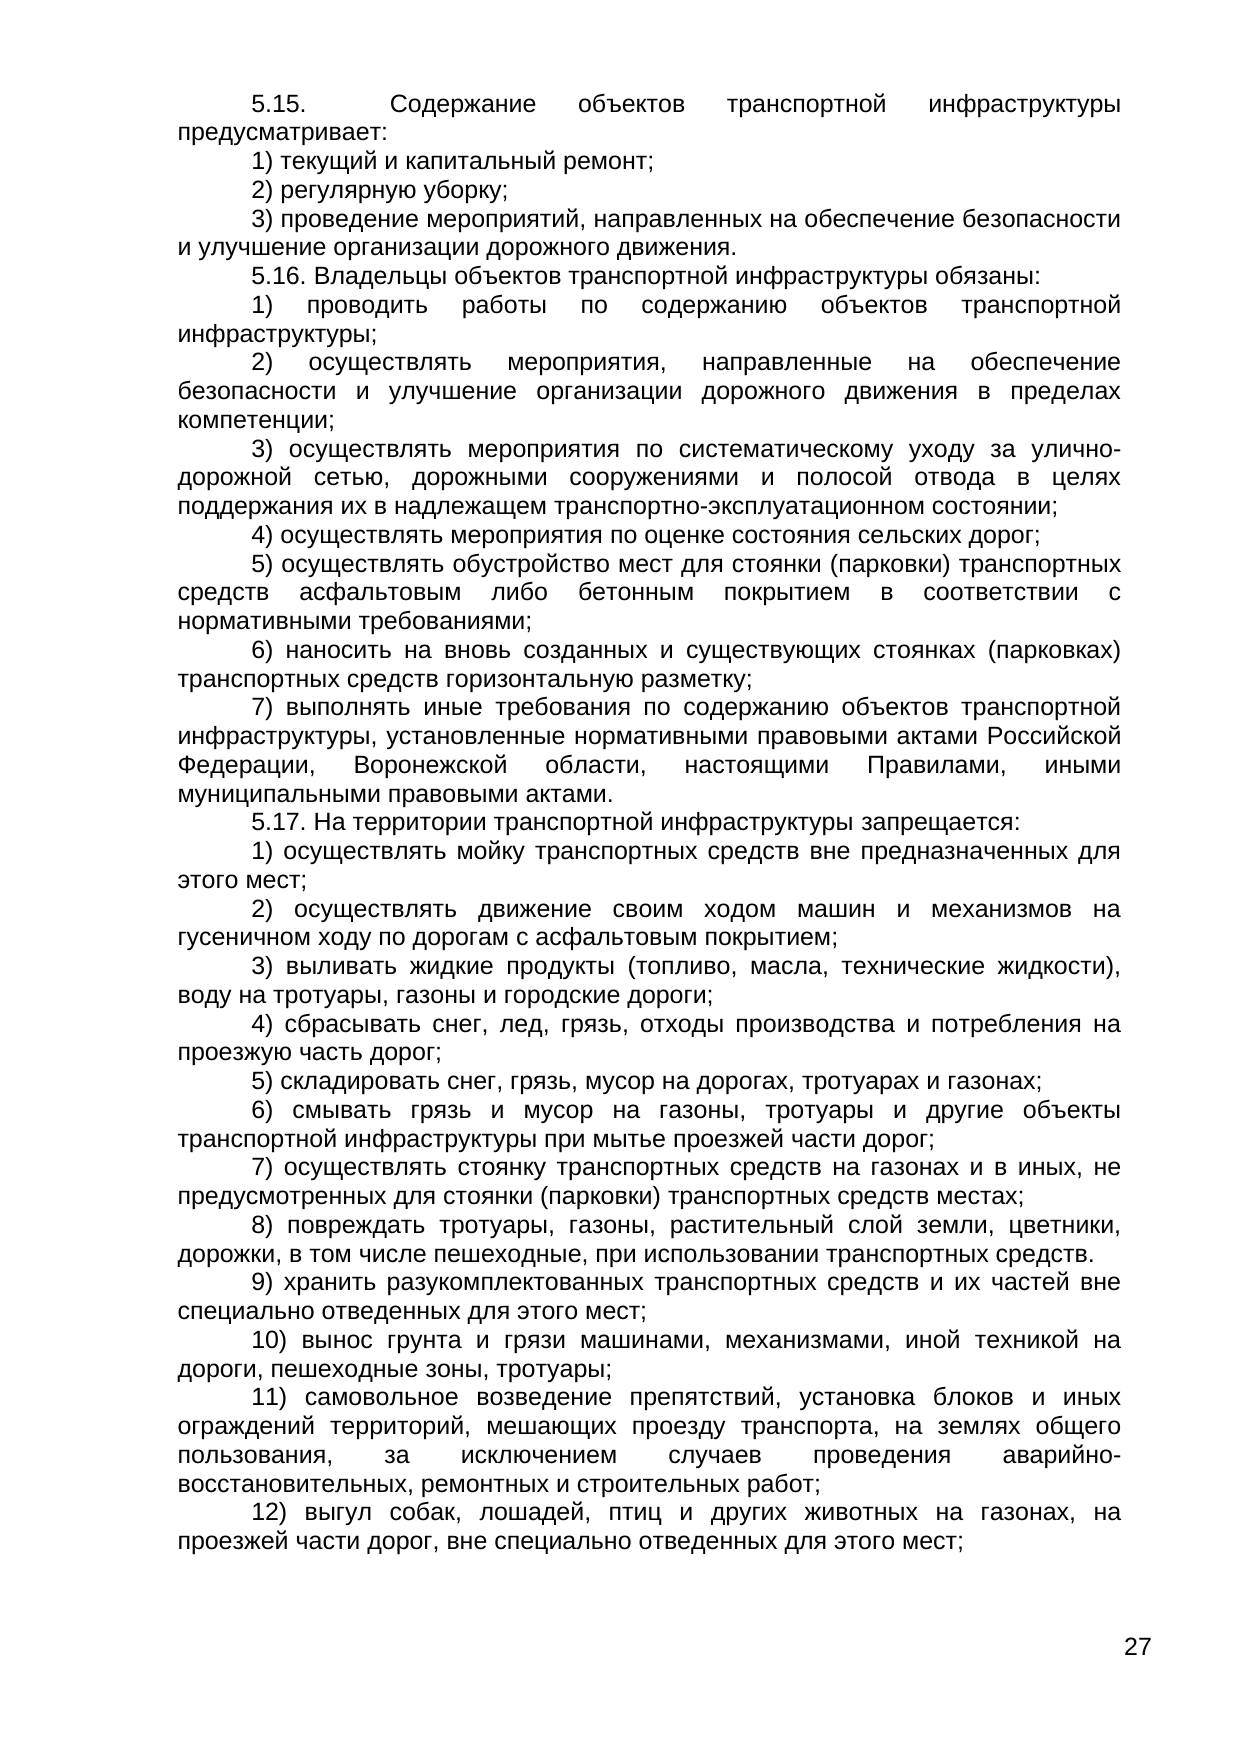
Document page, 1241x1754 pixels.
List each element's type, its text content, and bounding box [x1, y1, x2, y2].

text 1) проводить работы по содержанию объектов транспортной инфраструктуры; [177, 290, 1122, 347]
text 2) осуществлять движение своим ходом машин и механизмов на гусеничном ходу по дорогам с асфальтовым покрытием; [177, 894, 1122, 951]
text 4) осуществлять мероприятия по оценке состояния сельских дорог; [177, 520, 1122, 549]
text 8) повреждать тротуары, газоны, растительный слой земли, цветники, дорожки, в том числе пешеходные, при использовании транспортных средств. [177, 1210, 1122, 1267]
text 10) вынос грунта и грязи машинами, механизмами, иной техникой на дороги, пешеходные зоны, тротуары; [177, 1325, 1122, 1382]
text 2) регулярную уборку; [177, 175, 1122, 204]
text 2) осуществлять мероприятия, направленные на обеспечение безопасности и улучшение организации дорожного движения в пределах компетенции; [177, 347, 1122, 434]
text 5) складировать снег, грязь, мусор на дорогах, тротуарах и газонах; [177, 1066, 1122, 1095]
text 12) выгул собак, лошадей, птиц и других животных на газонах, на проезжей части дорог, вне специально отведенных для этого мест; [177, 1497, 1122, 1555]
text 7) выполнять иные требования по содержанию объектов транспортной инфраструктуры, установленные нормативными правовыми актами Российской Федерации, Воронежской области, настоящими Правилами, иными муниципальными правовыми актами. [177, 692, 1122, 807]
text 1) текущий и капитальный ремонт; [177, 146, 1122, 175]
text 3) выливать жидкие продукты (топливо, масла, технические жидкости), воду на тротуары, газоны и городские дороги; [177, 951, 1122, 1009]
text 9) хранить разукомплектованных транспортных средств и их частей вне специально отведенных для этого мест; [177, 1267, 1122, 1325]
text 1) осуществлять мойку транспортных средств вне предназначенных для этого мест; [177, 836, 1122, 894]
text 5.17. На территории транспортной инфраструктуры запрещается: [177, 807, 1122, 836]
text 11) самовольное возведение препятствий, установка блоков и иных ограждений территорий, мешающих проезду транспорта, на землях общего пользования, за исключением случаев проведения аварийно-восстановительных, ремонтных и строительных работ; [177, 1382, 1122, 1497]
text 3) проведение мероприятий, направленных на обеспечение безопасности и улучшение организации дорожного движения. [177, 204, 1122, 261]
text 6) наносить на вновь созданных и существующих стоянках (парковках) транспортных средств горизонтальную разметку; [177, 635, 1122, 692]
text 5.16. Владельцы объектов транспортной инфраструктуры обязаны: [177, 261, 1122, 290]
text 3) осуществлять мероприятия по систематическому уходу за улично-дорожной сетью, дорожными сооружениями и полосой отвода в целях поддержания их в надлежащем транспортно-эксплуатационном состоянии; [177, 434, 1122, 520]
text 6) смывать грязь и мусор на газоны, тротуары и другие объекты транспортной инфраструктуры при мытье проезжей части дорог; [177, 1095, 1122, 1152]
text 7) осуществлять стоянку транспортных средств на газонах и в иных, не предусмотренных для стоянки (парковки) транспортных средств местах; [177, 1152, 1122, 1210]
text 5) осуществлять обустройство мест для стоянки (парковки) транспортных средств асфальтовым либо бетонным покрытием в соответствии с нормативными требованиями; [177, 549, 1122, 635]
text 5.15. Содержание объектов транспортной инфраструктуры предусматривает: [177, 89, 1122, 146]
text 4) сбрасывать снег, лед, грязь, отходы производства и потребления на проезжую часть дорог; [177, 1009, 1122, 1066]
